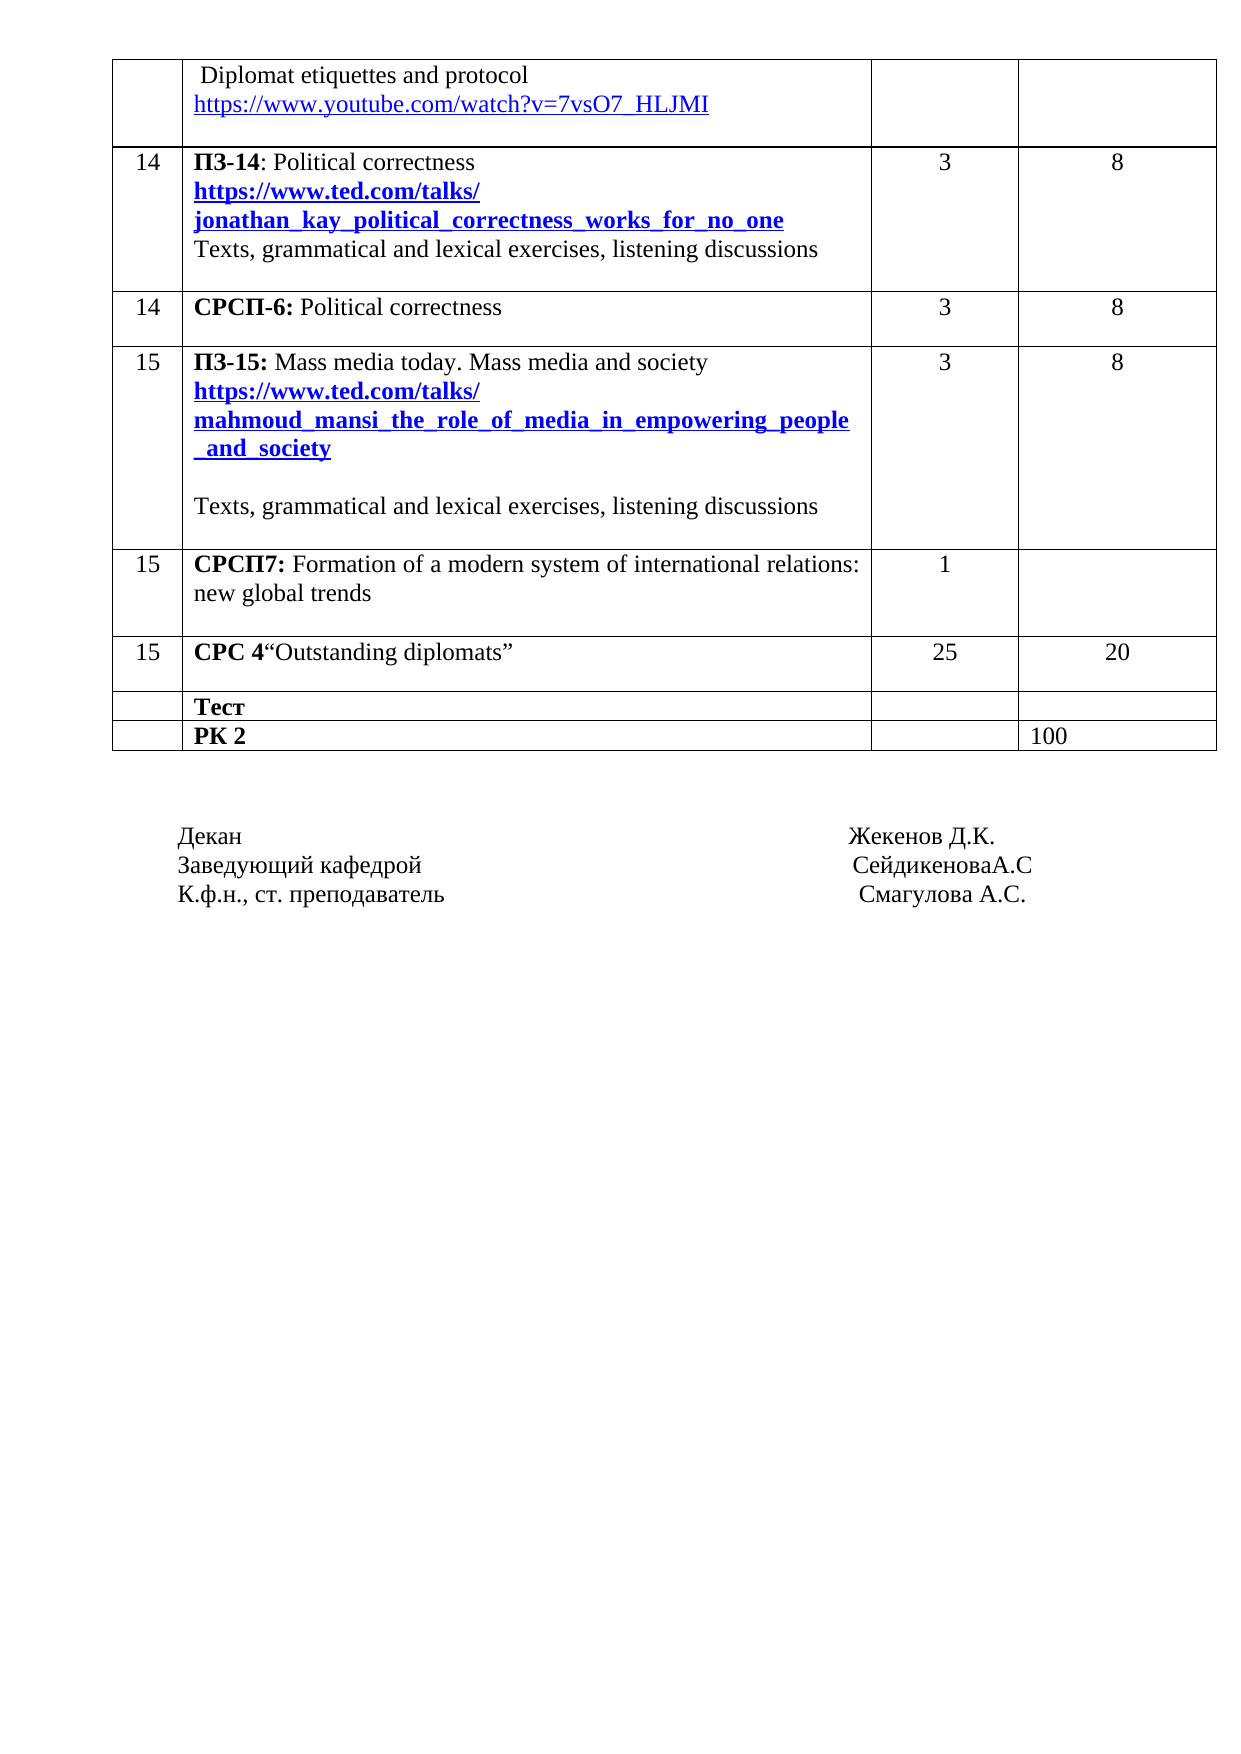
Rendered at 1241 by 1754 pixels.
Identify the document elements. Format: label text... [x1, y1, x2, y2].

table_cell 100 [1019, 721, 1216, 750]
table_cell 13 [113, 60, 182, 146]
table_cell ПЗ-15: Mass media today. Mass media and society https://www.ted.com/talks/mahmoud_mansi_the_role_of_media_in_empowering_people_and_society Texts, grammatical and lexical exercises, listening discussions [183, 347, 871, 548]
table_cell [872, 692, 1018, 720]
table_cell 15 [113, 347, 182, 548]
table_cell [1019, 550, 1216, 636]
table_cell 3 [872, 292, 1018, 346]
table_cell [1019, 692, 1216, 720]
table_cell СРСП-6: Political correctness [183, 292, 871, 346]
table_cell 20 [1019, 637, 1216, 691]
text К.ф.н., ст. преподаватель Смагулова А.С. [177, 879, 1152, 907]
table_cell 14 [113, 148, 182, 291]
table_cell ПЗ-14: Political correctness https://www.ted.com/talks/jonathan_kay_political_correctness_works_for_no_one Texts, grammatical and lexical exercises, listening discussions [183, 148, 871, 291]
table_cell 15 [113, 637, 182, 691]
table_cell 14 [113, 292, 182, 346]
table_cell 8 [1019, 347, 1216, 548]
table_cell 8 [1019, 292, 1216, 346]
table_cell 1 [872, 550, 1018, 636]
table_cell 3 [872, 148, 1018, 291]
table_cell [113, 692, 182, 720]
table_cell 8 [1019, 148, 1216, 291]
table_cell 25 [872, 637, 1018, 691]
table_cell РК 2 [183, 721, 871, 750]
table_cell [872, 721, 1018, 750]
table_cell 3 [872, 347, 1018, 548]
table_cell 15 [113, 550, 182, 636]
table_cell Тест [183, 692, 871, 720]
table_cell [113, 721, 182, 750]
table_cell 8 [1019, 60, 1216, 146]
text Заведующий кафедрой СейдикеноваА.С [177, 850, 1152, 879]
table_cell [183, 60, 871, 146]
table_cell 3 [872, 60, 1018, 146]
table_cell СРСП7: Formation of a modern system of international relations: new global trends [183, 550, 871, 636]
table_cell СРС 4“Outstanding diplomats” [183, 637, 871, 691]
text Декан Жекенов Д.К. [177, 821, 1152, 850]
